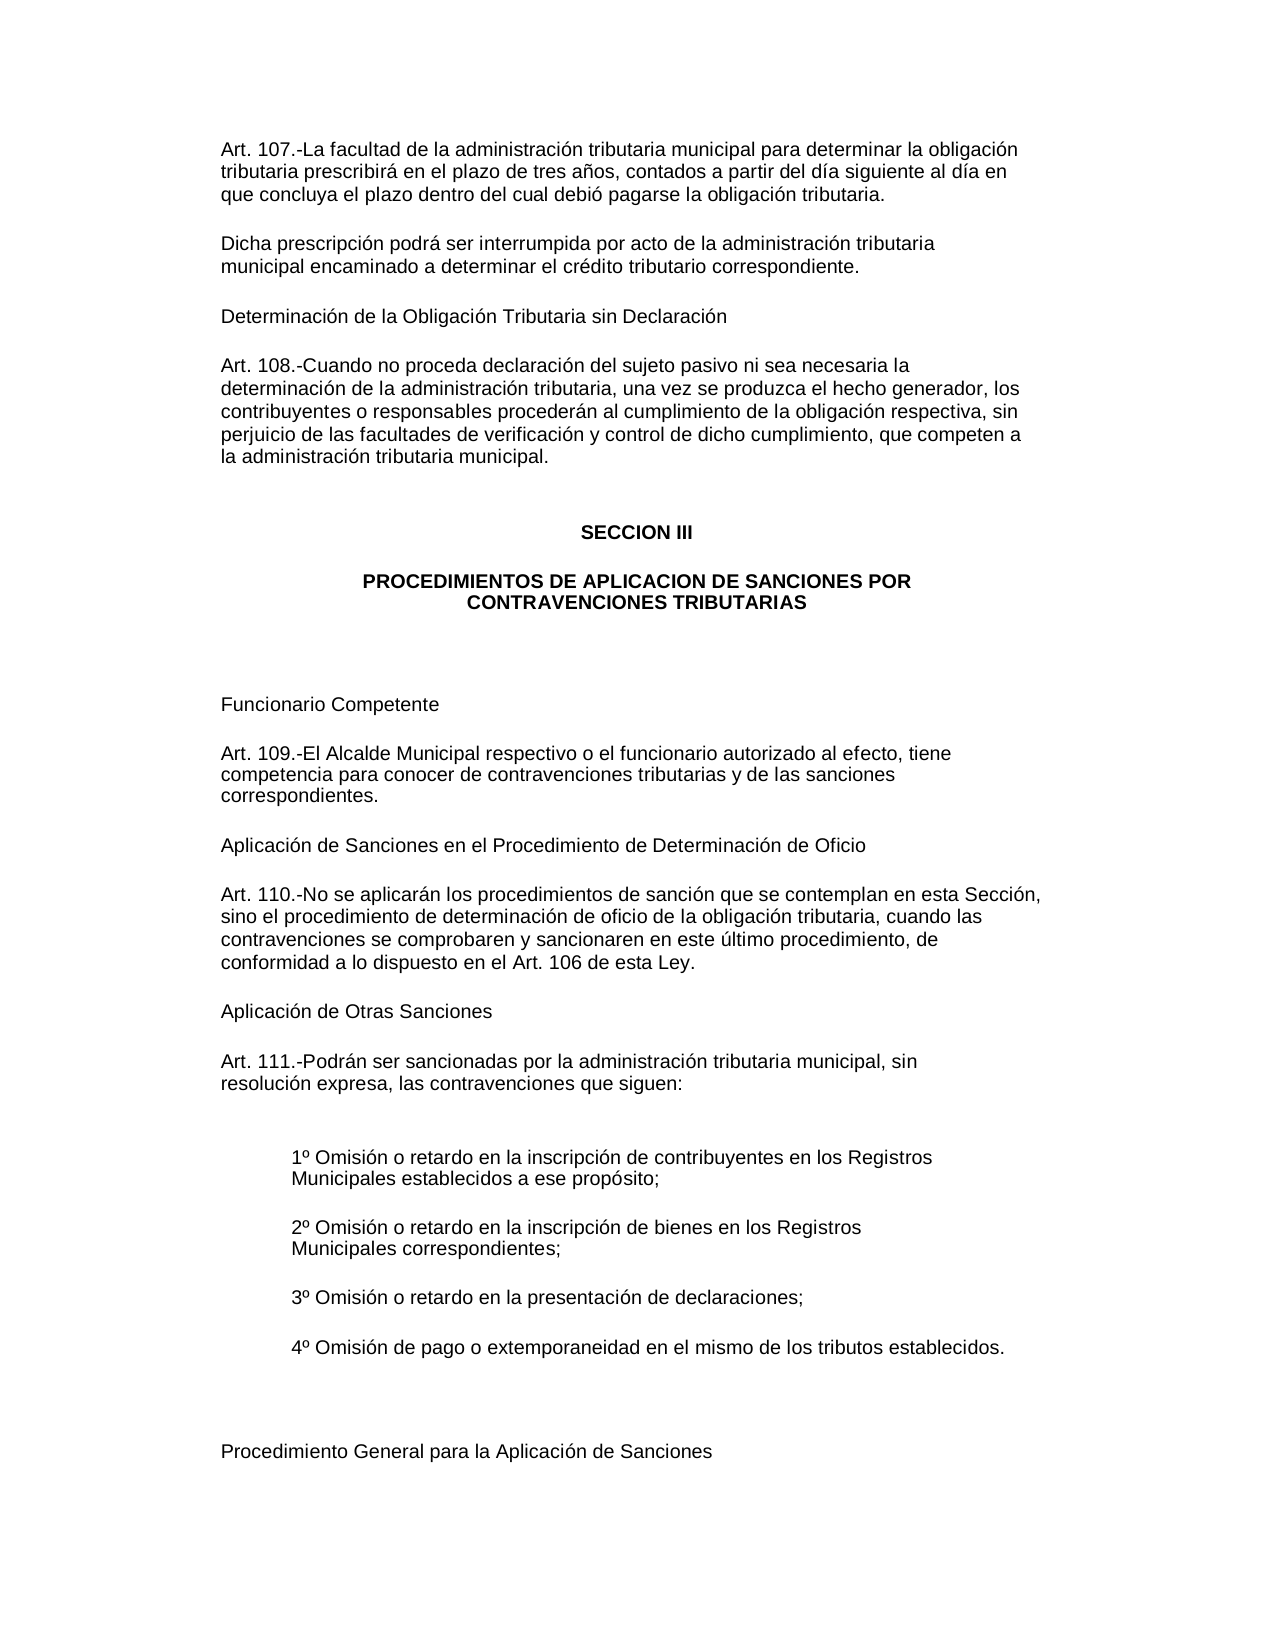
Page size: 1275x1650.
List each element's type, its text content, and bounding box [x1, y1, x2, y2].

text Art. 108.-Cuando no proceda declaración del sujeto pasivo ni sea necesaria la determinación de la administración tributaria, una vez se produzca el hecho generador, los contribuyentes o responsables procederán al cumplimiento de la obligación respectiva, sin perjuicio de las facultades de verificación y control de dicho cumplimiento, que competen a la administración tributaria municipal. [221, 354, 1031, 468]
text Procedimiento General para la Aplicación de Sanciones [221, 1440, 1096, 1463]
text 2º Omisión o retardo en la inscripción de bienes en los Registros Municipales correspondientes; [291, 1218, 964, 1259]
text Art. 111.-Podrán ser sancionadas por la administración tributaria municipal, sin resolución expresa, las contravenciones que siguen: [221, 1049, 1003, 1095]
text 4º Omisión de pago o extemporaneidad en el mismo de los tributos establecidos. [291, 1336, 1096, 1358]
text SECCION III [577, 521, 696, 543]
text Art. 107.-La facultad de la administración tributaria municipal para determinar la obligación tributaria prescribirá en el plazo de tres años, contados a partir del día siguiente al día en que concluya el plazo dentro del cual debió pagarse la obligación tributaria. [221, 137, 1033, 206]
text Aplicación de Sanciones en el Procedimiento de Determinación de Oficio [221, 833, 1096, 856]
text PROCEDIMIENTOS DE APLICACION DE SANCIONES POR CONTRAVENCIONES TRIBUTARIAS [262, 572, 1011, 613]
text Art. 109.-El Alcalde Municipal respectivo o el funcionario autorizado al efecto, tiene competencia para conocer de contravenciones tributarias y de las sanciones correspondientes. [221, 744, 1048, 806]
text Aplicación de Otras Sanciones [221, 1000, 1096, 1023]
text Dicha prescripción podrá ser interrumpida por acto de la administración tributaria municipal encaminado a determinar el crédito tributario correspondiente. [221, 232, 1013, 278]
text Determinación de la Obligación Tributaria sin Declaración [221, 305, 1096, 327]
text 1º Omisión o retardo en la inscripción de contribuyentes en los Registros Municipales establecidos a ese propósito; [291, 1148, 1034, 1189]
text 3º Omisión o retardo en la presentación de declaraciones; [291, 1286, 1096, 1309]
text Art. 110.-No se aplicarán los procedimientos de sanción que se contemplan en esta Sección, sino el procedimiento de determinación de oficio de la obligación tributaria, cuando las contravenciones se comprobaren y sancionaren en este último procedimiento, de conformidad a lo dispuesto en el Art. 106 de esta Ley. [221, 882, 1043, 973]
text Funcionario Competente [221, 693, 1096, 716]
